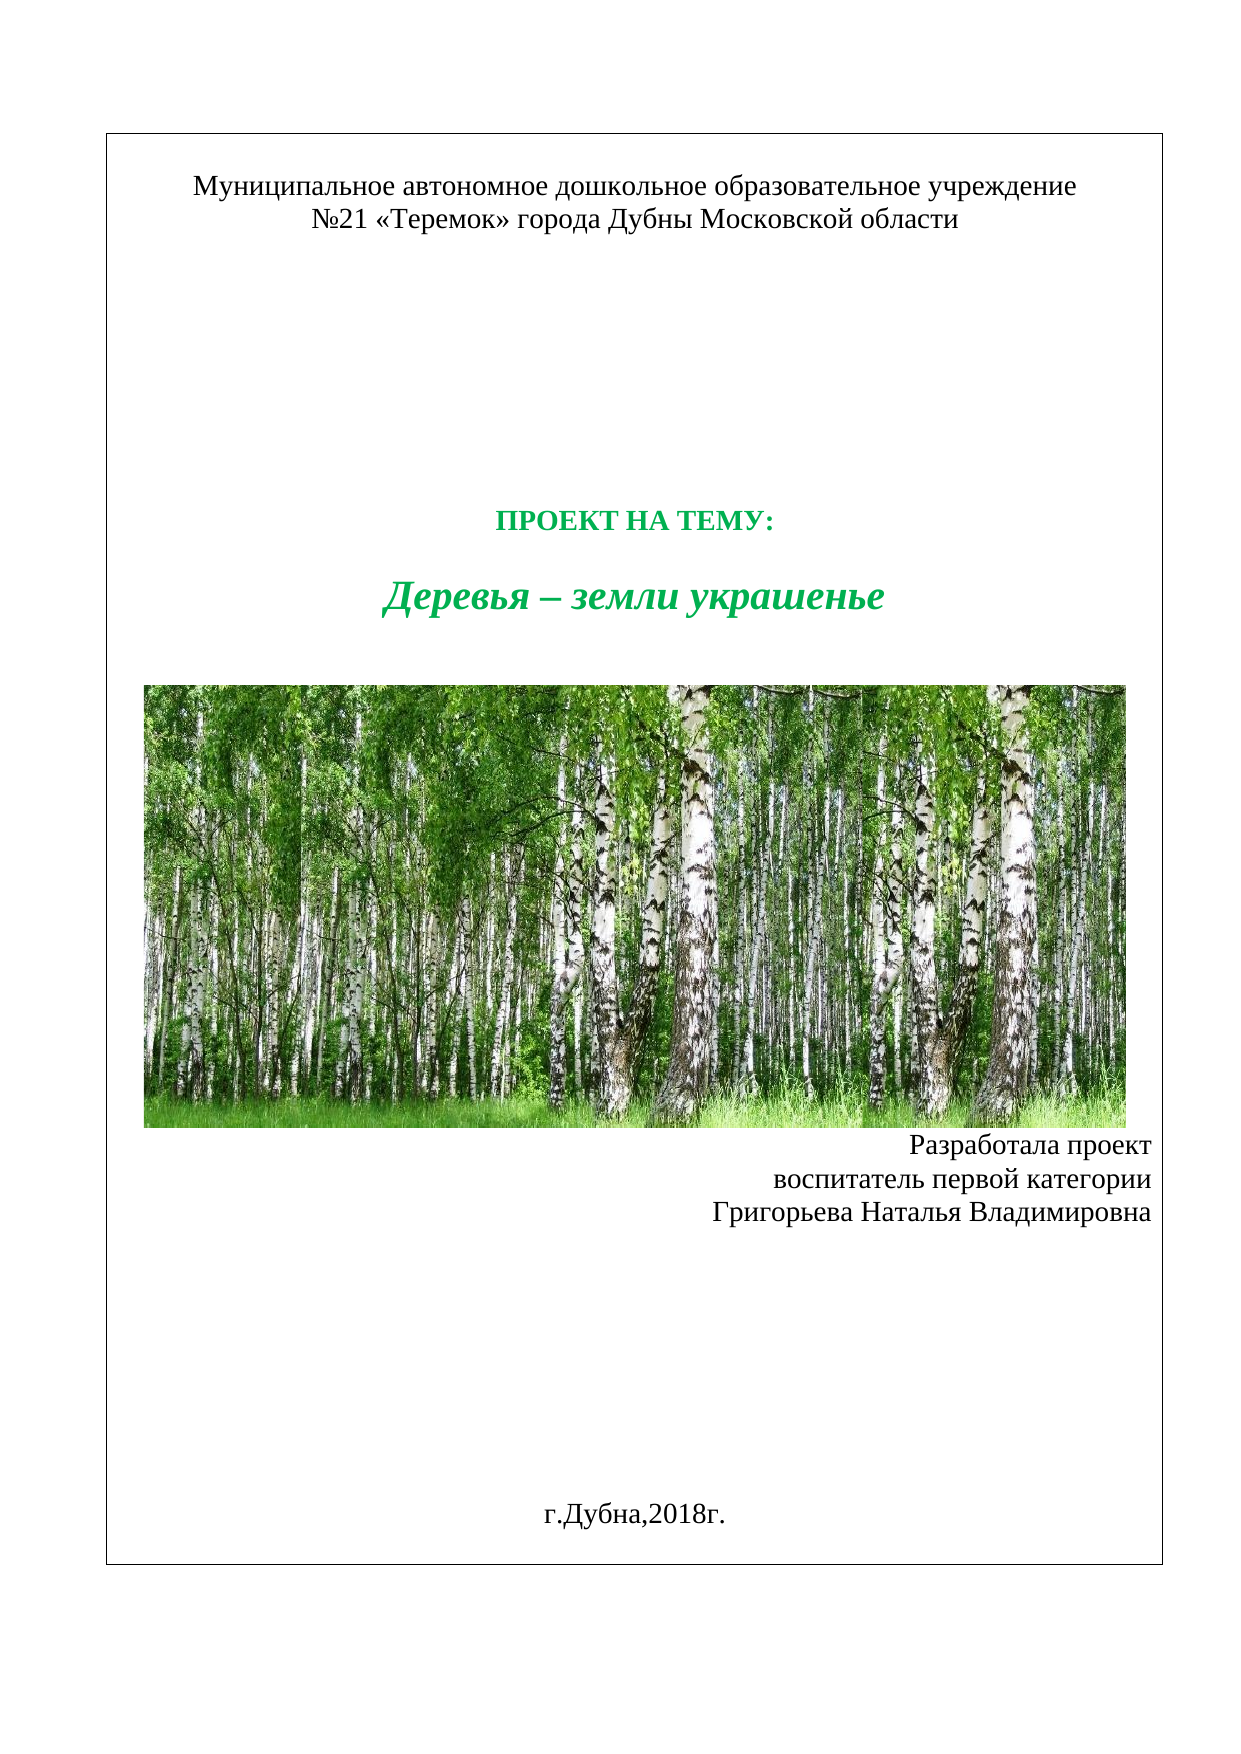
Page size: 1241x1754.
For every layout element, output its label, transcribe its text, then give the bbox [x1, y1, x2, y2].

table_header Муниципальное автономное дошкольное образовательное учреждение №21 «Теремок» города Дубны Московской области ПРОЕКТ НА ТЕМУ: Деревья – земли украшенье Разработала проект воспитатель первой категории Григорьева Наталья Владимировна г.Дубна,2018г. [107, 134, 1162, 1563]
picture [143, 685, 1126, 1128]
